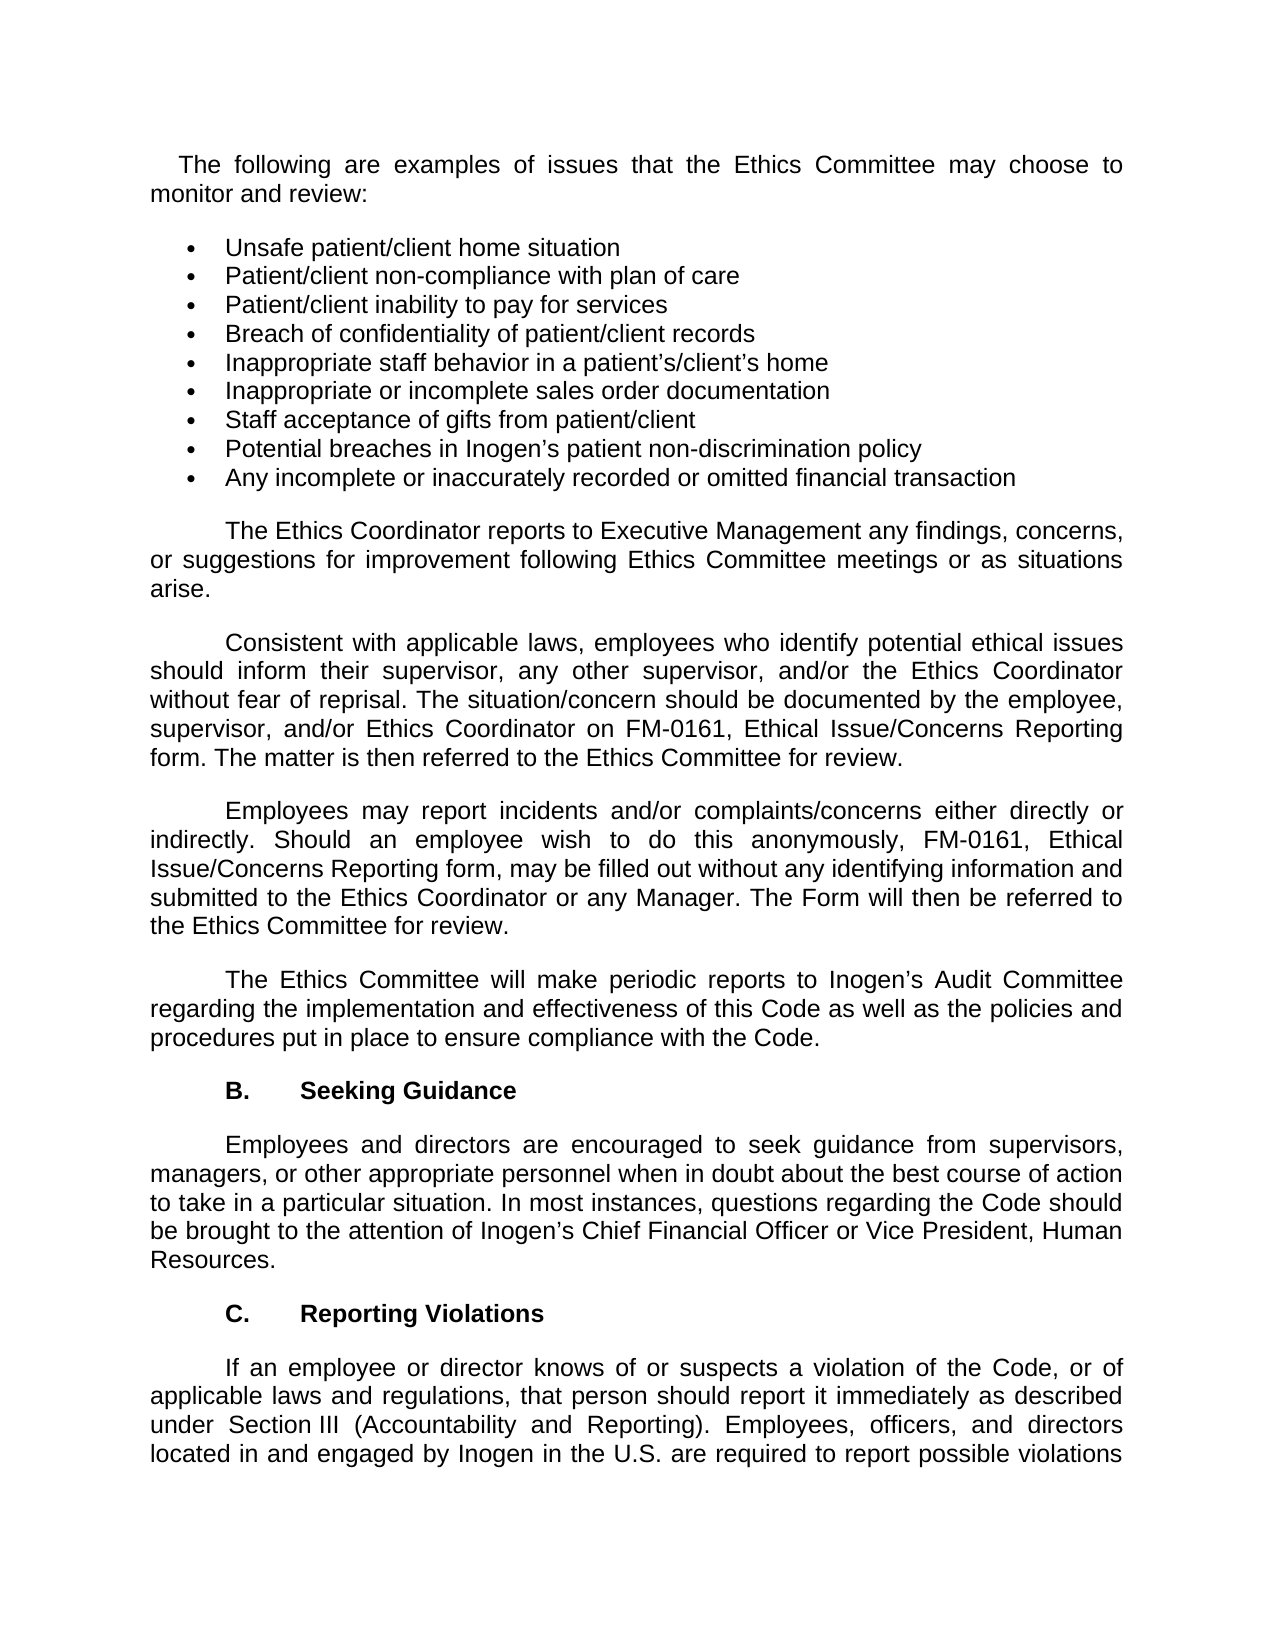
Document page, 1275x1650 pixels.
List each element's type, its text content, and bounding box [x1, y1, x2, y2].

text C. Reporting Violations [150, 1299, 1125, 1327]
text The following are examples of issues that the Ethics Committee may choose to monitor and review: [150, 150, 1125, 207]
list Any incomplete or inaccurately recorded or omitted financial transaction [187, 462, 1125, 491]
text The Ethics Committee will make periodic reports to Inogen’s Audit Committee regarding the implementation and effectiveness of this Code as well as the policies and procedures put in place to ensure compliance with the Code. [150, 965, 1125, 1051]
text The Ethics Coordinator reports to Executive Management any findings, concerns, or suggestions for improvement following Ethics Committee meetings or as situations arise. [150, 516, 1125, 602]
list Inappropriate or incomplete sales order documentation [187, 376, 1125, 405]
text Consistent with applicable laws, employees who identify potential ethical issues should inform their supervisor, any other supervisor, and/or the Ethics Coordinator without fear of reprisal. The situation/concern should be documented by the employee, supervisor, and/or Ethics Coordinator on FM-0161, Ethical Issue/Concerns Reporting form. The matter is then referred to the Ethics Committee for review. [150, 627, 1125, 771]
text B. Seeking Guidance [150, 1076, 1125, 1105]
list Unsafe patient/client home situation [187, 232, 1125, 261]
list Potential breaches in Inogen’s patient non-discrimination policy [187, 434, 1125, 462]
list Staff acceptance of gifts from patient/client [187, 405, 1125, 434]
list Patient/client inability to pay for services [187, 290, 1125, 319]
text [150, 1352, 1125, 1467]
text Employees and directors are encouraged to seek guidance from supervisors, managers, or other appropriate personnel when in doubt about the best course of action to take in a particular situation. In most instances, questions regarding the Code should be brought to the attention of Inogen’s Chief Financial Officer or Vice President, Human Resources. [150, 1130, 1125, 1274]
list Inappropriate staff behavior in a patient’s/client’s home [187, 347, 1125, 376]
list Patient/client non-compliance with plan of care [187, 261, 1125, 290]
list Breach of confidentiality of patient/client records [187, 319, 1125, 347]
text Employees may report incidents and/or complaints/concerns either directly or indirectly. Should an employee wish to do this anonymously, FM-0161, Ethical Issue/Concerns Reporting form, may be filled out without any identifying information and submitted to the Ethics Coordinator or any Manager. The Form will then be referred to the Ethics Committee for review. [150, 796, 1125, 940]
